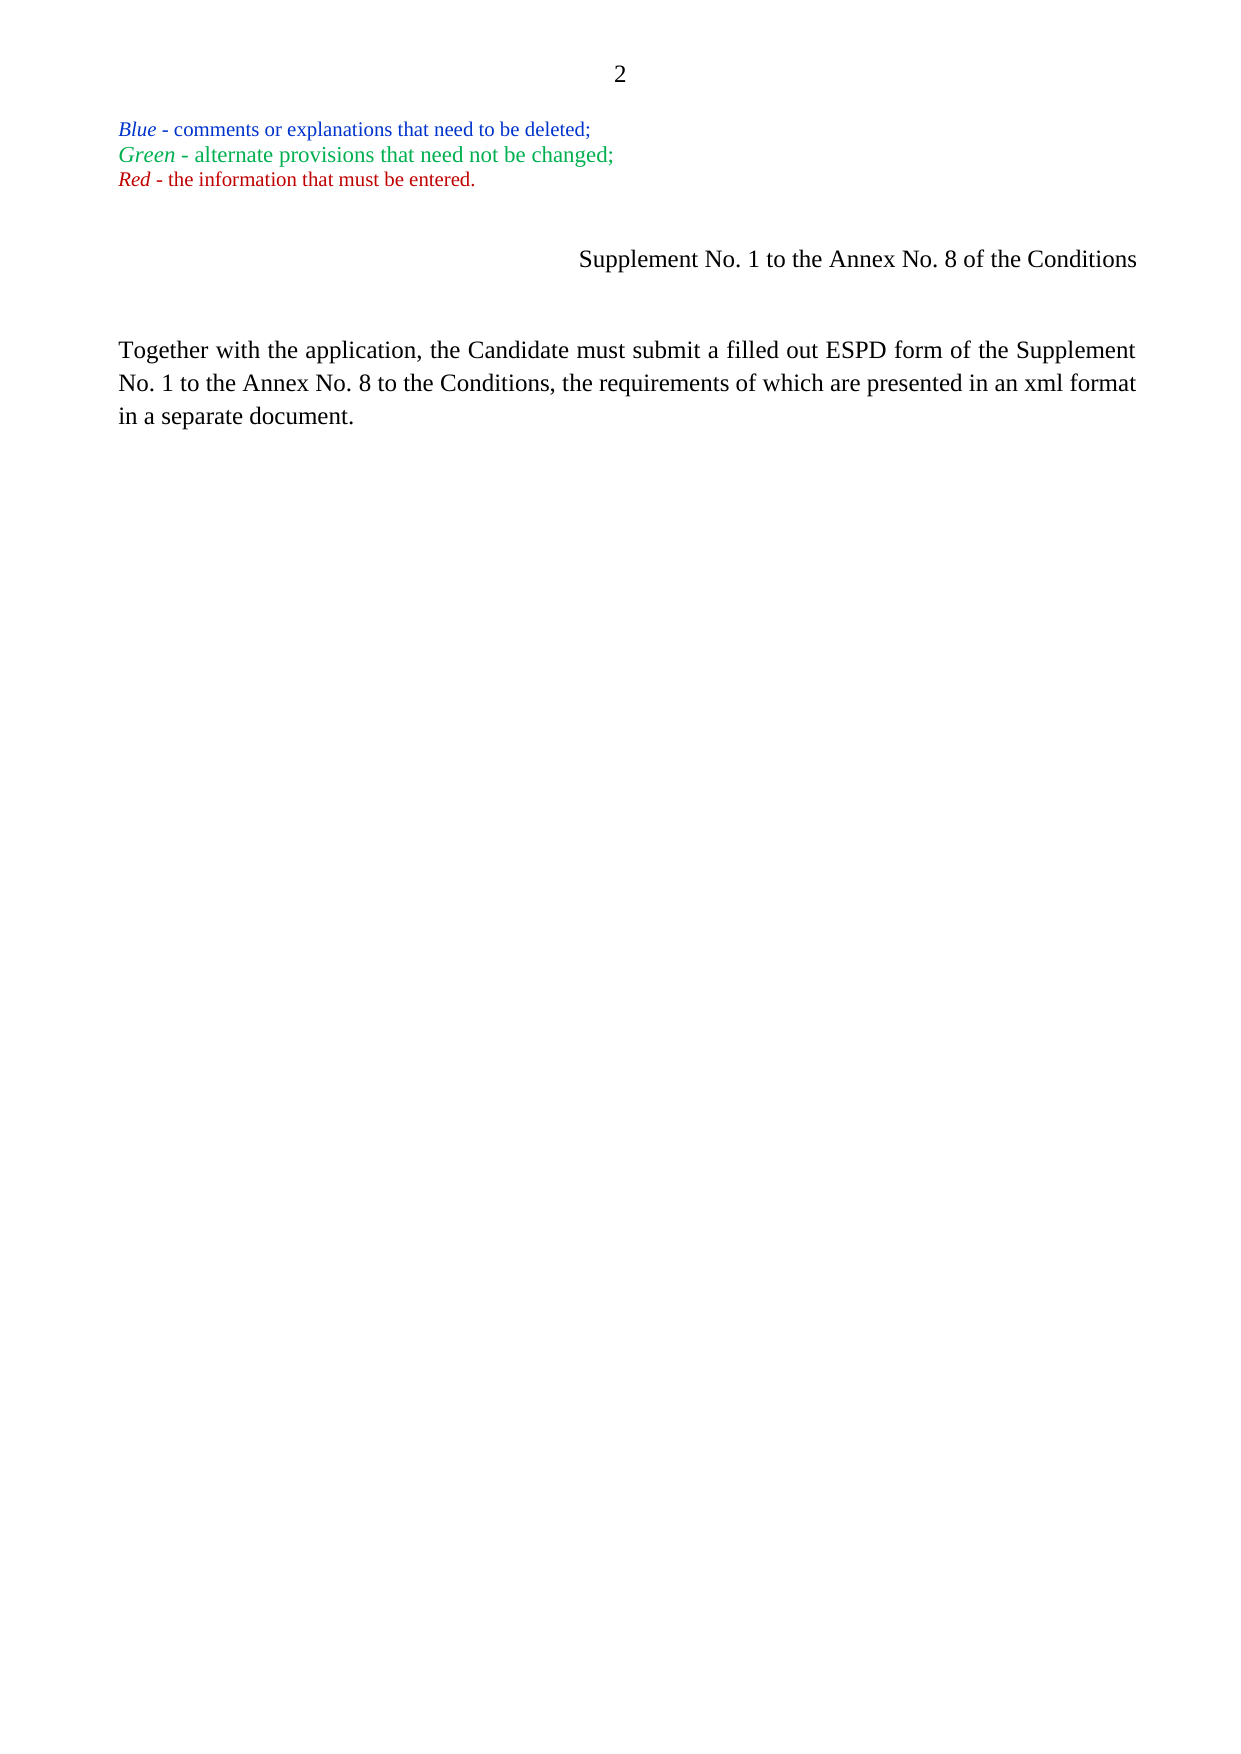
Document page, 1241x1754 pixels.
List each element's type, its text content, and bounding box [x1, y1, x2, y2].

text Together with the application, the Candidate must submit a filled out ESPD form of the Supplement No. 1 to the Annex No. 8 to the Conditions, the requirements of which are presented in an xml format in a separate document. [118, 335, 1137, 430]
text Supplement No. 1 to the Annex No. 8 of the Conditions [118, 244, 1137, 273]
